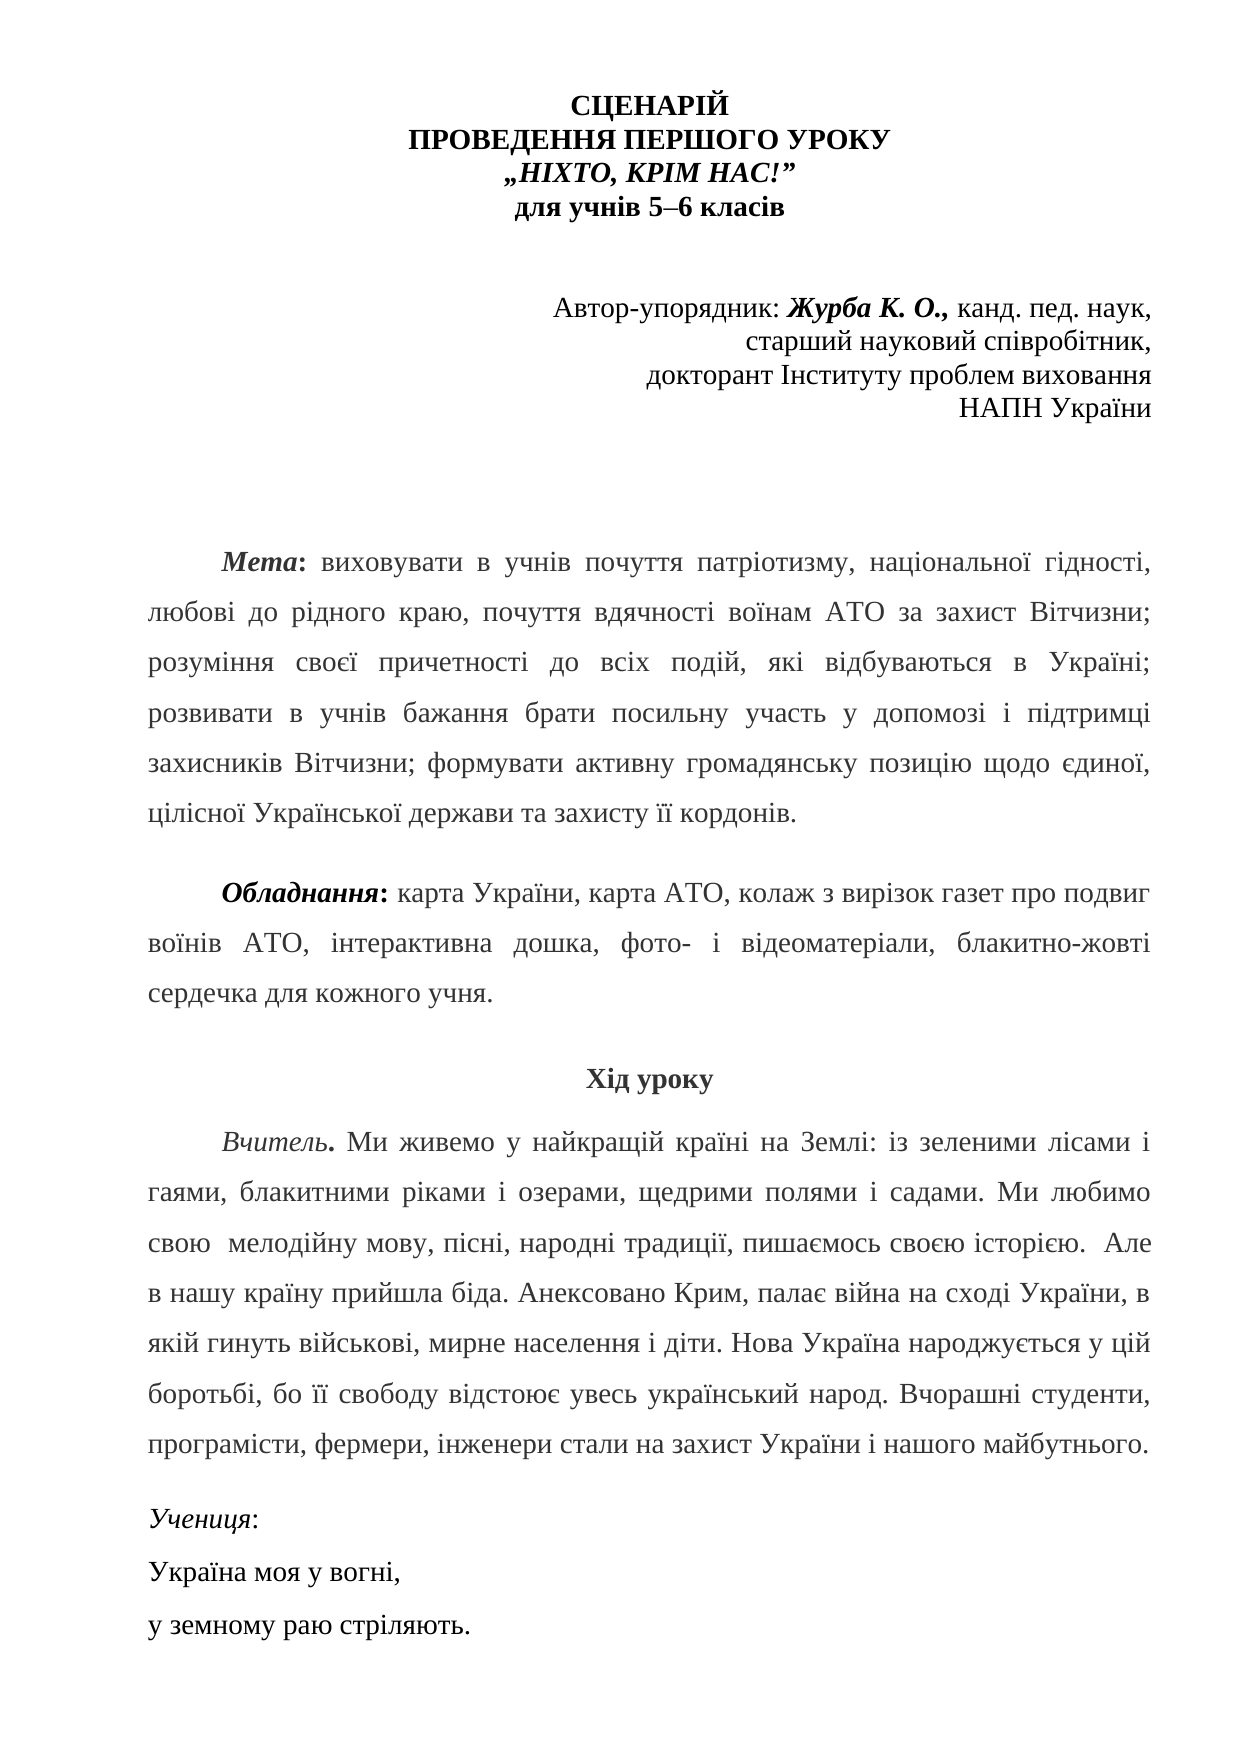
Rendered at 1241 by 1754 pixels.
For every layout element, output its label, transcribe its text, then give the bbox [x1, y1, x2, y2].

text СЦЕНАРІЙ [148, 88, 1152, 122]
text Обладнання: карта України, карта АТО, колаж з вирізок газет про подвиг воїнів АТО, інтерактивна дошка, фото- і відеоматеріали, блакитно-жовті сердечка для кожного учня. [148, 875, 1152, 1009]
text Україна моя у вогні, [148, 1554, 1152, 1588]
text Учениця: [148, 1501, 1152, 1535]
text для учнів 5–6 класів [148, 189, 1152, 223]
text Хід уроку [148, 1055, 1152, 1095]
text ПРОВЕДЕННЯ ПЕРШОГО УРОКУ [148, 122, 1152, 156]
text „НІХТО, КРІМ НАС!” [148, 156, 1152, 189]
text у земному раю стріляють. [148, 1607, 1152, 1641]
text Вчитель. Ми живемо у найкращій країні на Землі: із зеленими лісами і гаями, блакитними ріками і озерами, щедрими полями і садами. Ми любимо свою мелодійну мову, пісні, народні традиції, пишаємось своєю історією. Але в нашу країну прийшла біда. Анексовано Крим, палає війна на сході України, в якій гинуть військові, мирне населення і діти. Нова Україна народжується у цій боротьбі, бо її свободу відстоює увесь український народ. Вчорашні студенти, програмісти, фермери, інженери стали на захист України і нашого майбутнього. [148, 1124, 1152, 1459]
text Автор-упорядник: Журба К. О., канд. пед. наук, старший науковий співробітник, докторант Інституту проблем виховання НАПН України [502, 290, 1152, 424]
text Мета: виховувати в учнів почуття патріотизму, національної гідності, любові до рідного краю, почуття вдячності воїнам АТО за захист Вітчизни; розуміння своєї причетності до всіх подій, які відбуваються в Україні; розвивати в учнів бажання брати посильну участь у допомозі і підтримці захисників Вітчизни; формувати активну громадянську позицію щодо єдиної, цілісної Української держави та захисту її кордонів. [148, 544, 1152, 829]
